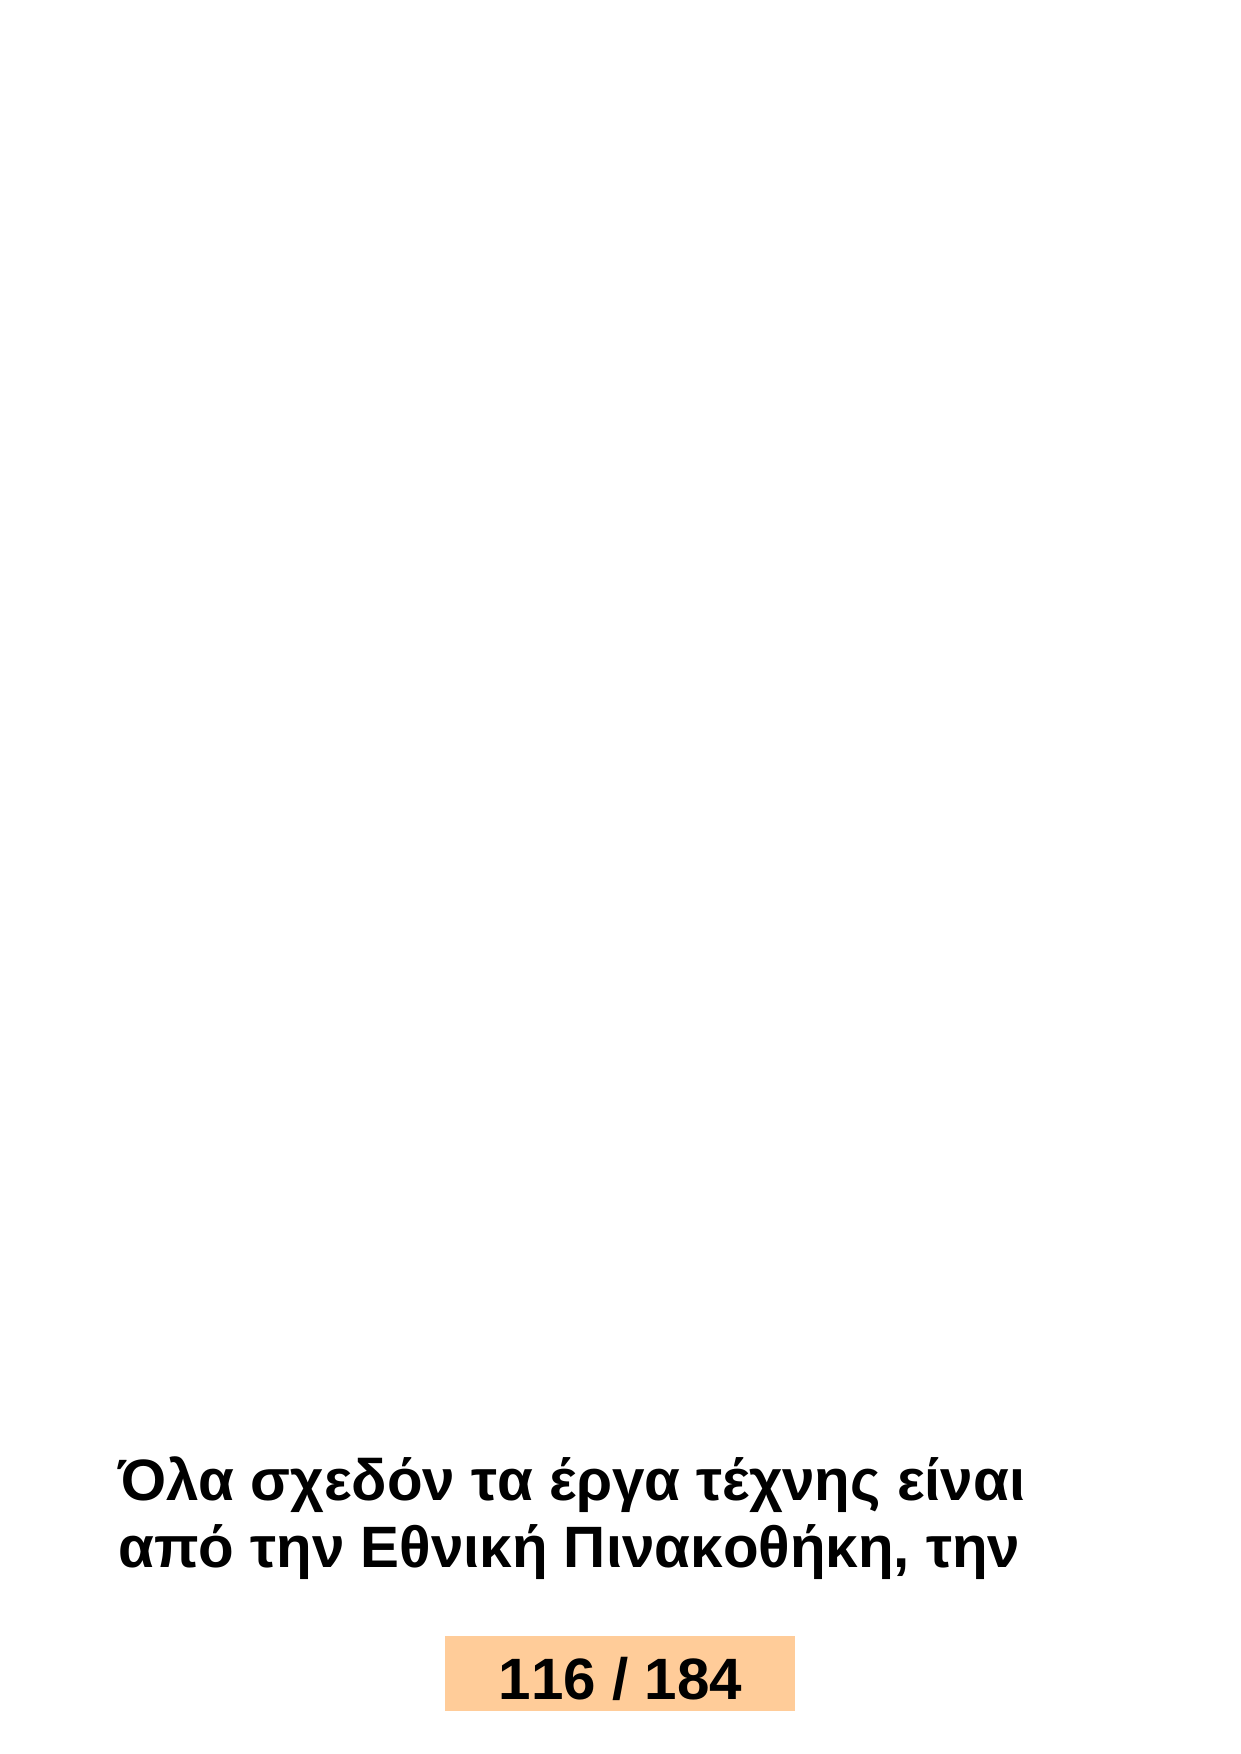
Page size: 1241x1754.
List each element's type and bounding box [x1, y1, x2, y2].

list [118, 1446, 1122, 1580]
